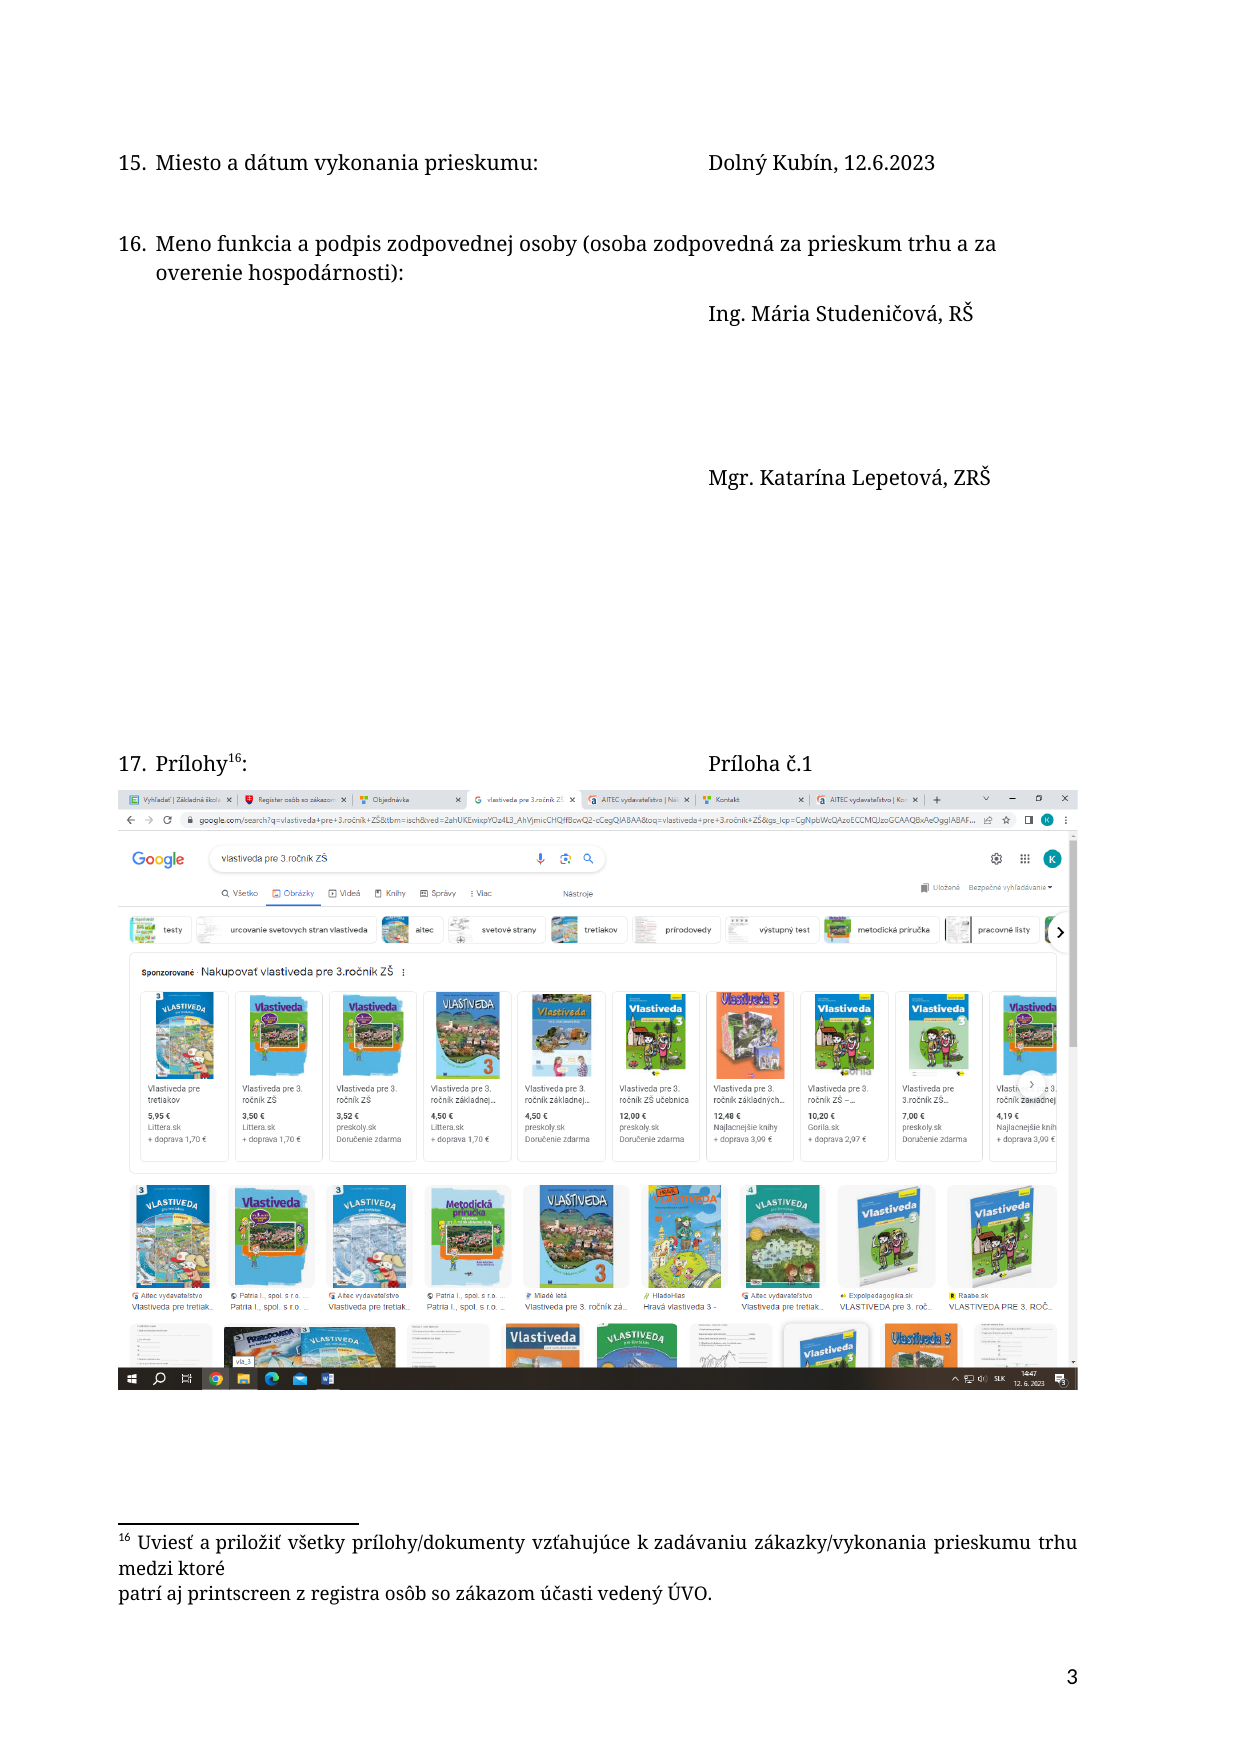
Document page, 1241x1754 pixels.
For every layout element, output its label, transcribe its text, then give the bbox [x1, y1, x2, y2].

picture [118, 790, 1078, 1390]
list Meno funkcia a podpis zodpovednej osoby (osoba zodpovedná za prieskum trhu a za overenie hospodárnosti): [118, 229, 1078, 286]
list Prílohy: Príloha č.1 [118, 749, 1078, 778]
list Miesto a dátum vykonania prieskumu: Dolný Kubín, 12.6.2023 [118, 148, 1078, 176]
list Ing. Mária Studeničová, RŠ [708, 299, 1078, 327]
text Mgr. Katarína Lepetová, ZRŠ [634, 463, 1078, 491]
